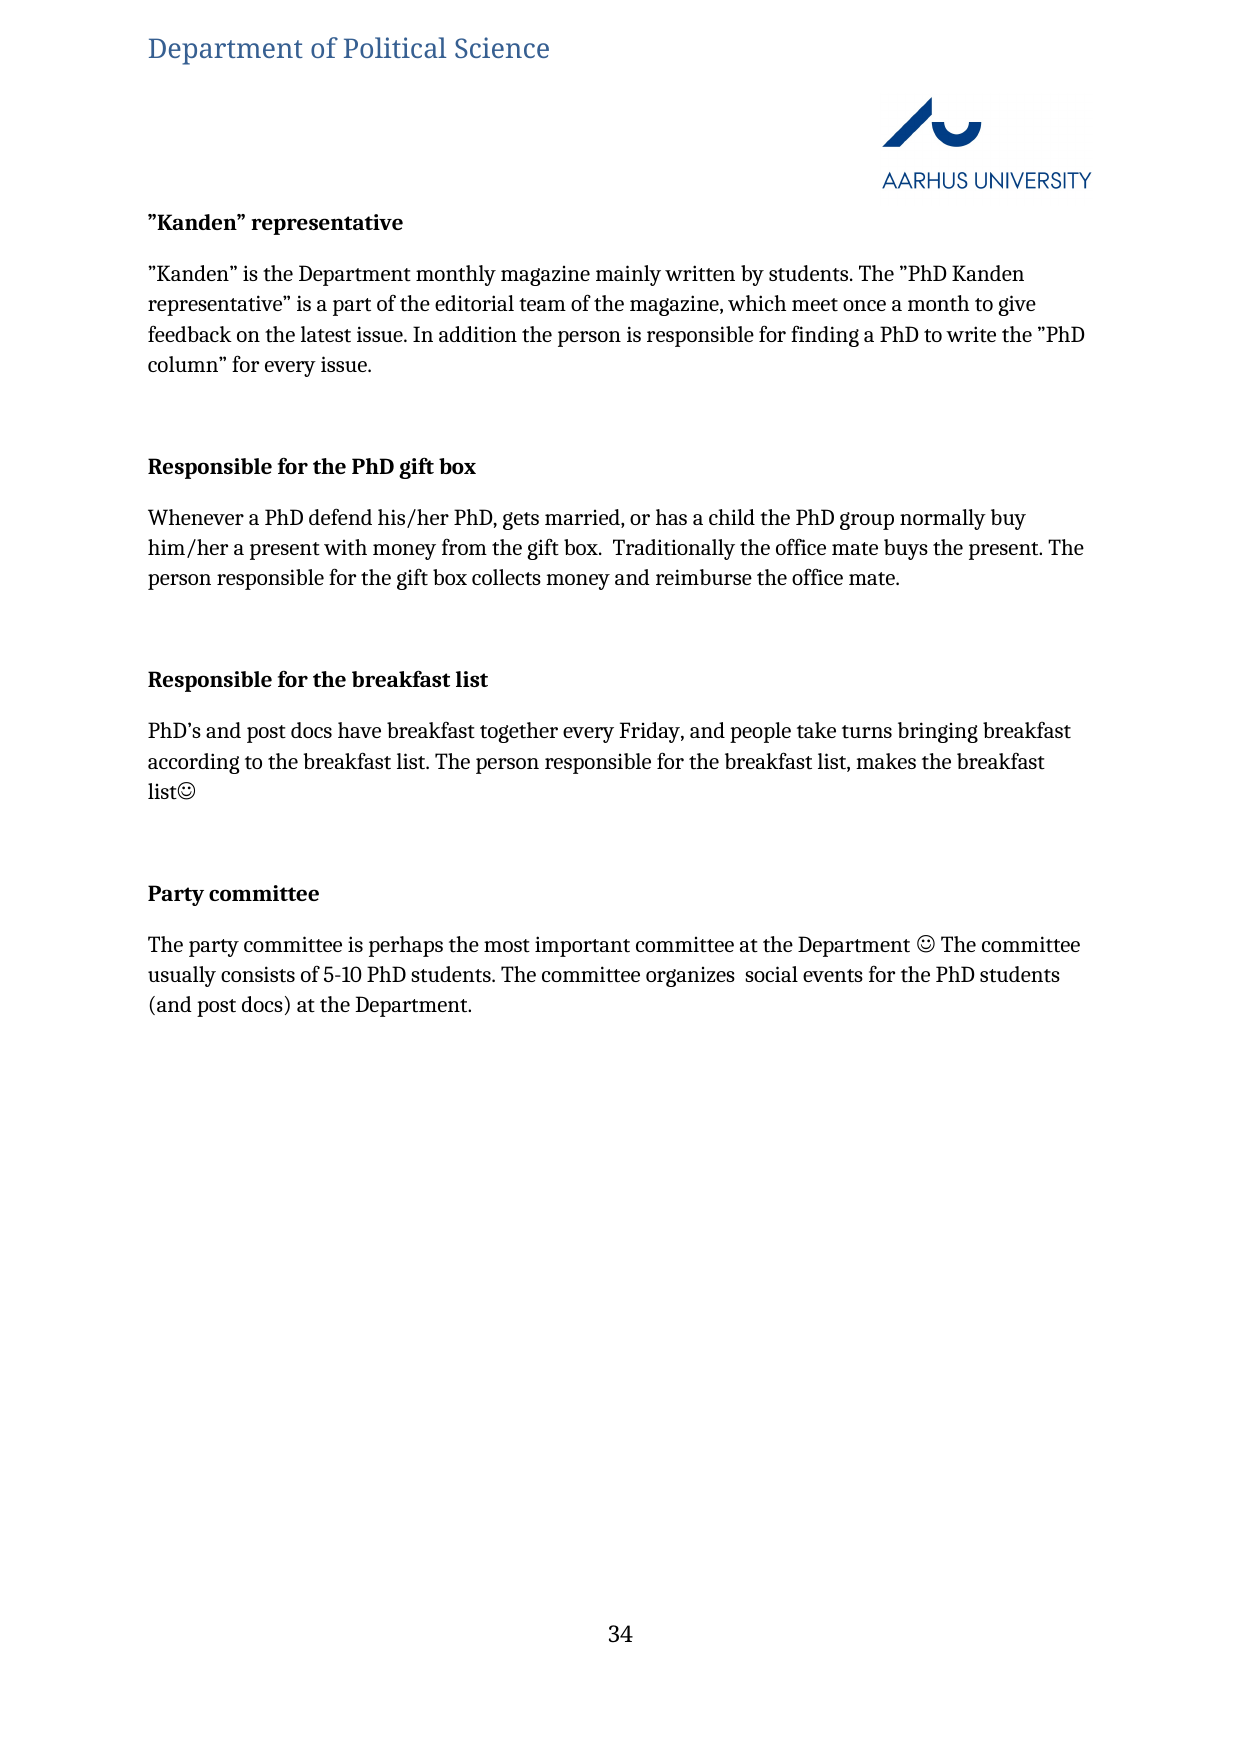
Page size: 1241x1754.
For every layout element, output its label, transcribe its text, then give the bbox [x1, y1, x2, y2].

text Whenever a PhD defend his/her PhD, gets married, or has a child the PhD group normally buy him/her a present with money from the gift box. Traditionally the office mate buys the present. The person responsible for the gift box collects money and reimburse the office mate. [148, 505, 1092, 591]
text ”Kanden” representative [148, 210, 1092, 236]
text The party committee is perhaps the most important committee at the Department The committee usually consists of 5-10 PhD students. The committee organizes social events for the PhD students (and post docs) at the Department. [148, 932, 1092, 1018]
text Responsible for the PhD gift box [148, 454, 1092, 480]
text Party committee [148, 881, 1092, 907]
text ”Kanden” is the Department monthly magazine mainly written by students. The ”PhD Kanden representative” is a part of the editorial team of the magazine, which meet once a month to give feedback on the latest issue. In addition the person is responsible for finding a PhD to write the ”PhD column” for every issue. [148, 261, 1092, 378]
text PhD’s and post docs have breakfast together every Friday, and people take turns bringing breakfast according to the breakfast list. The person responsible for the breakfast list, makes the breakfast list [148, 718, 1092, 805]
picture [880, 93, 1093, 206]
text Responsible for the breakfast list [148, 667, 1092, 693]
